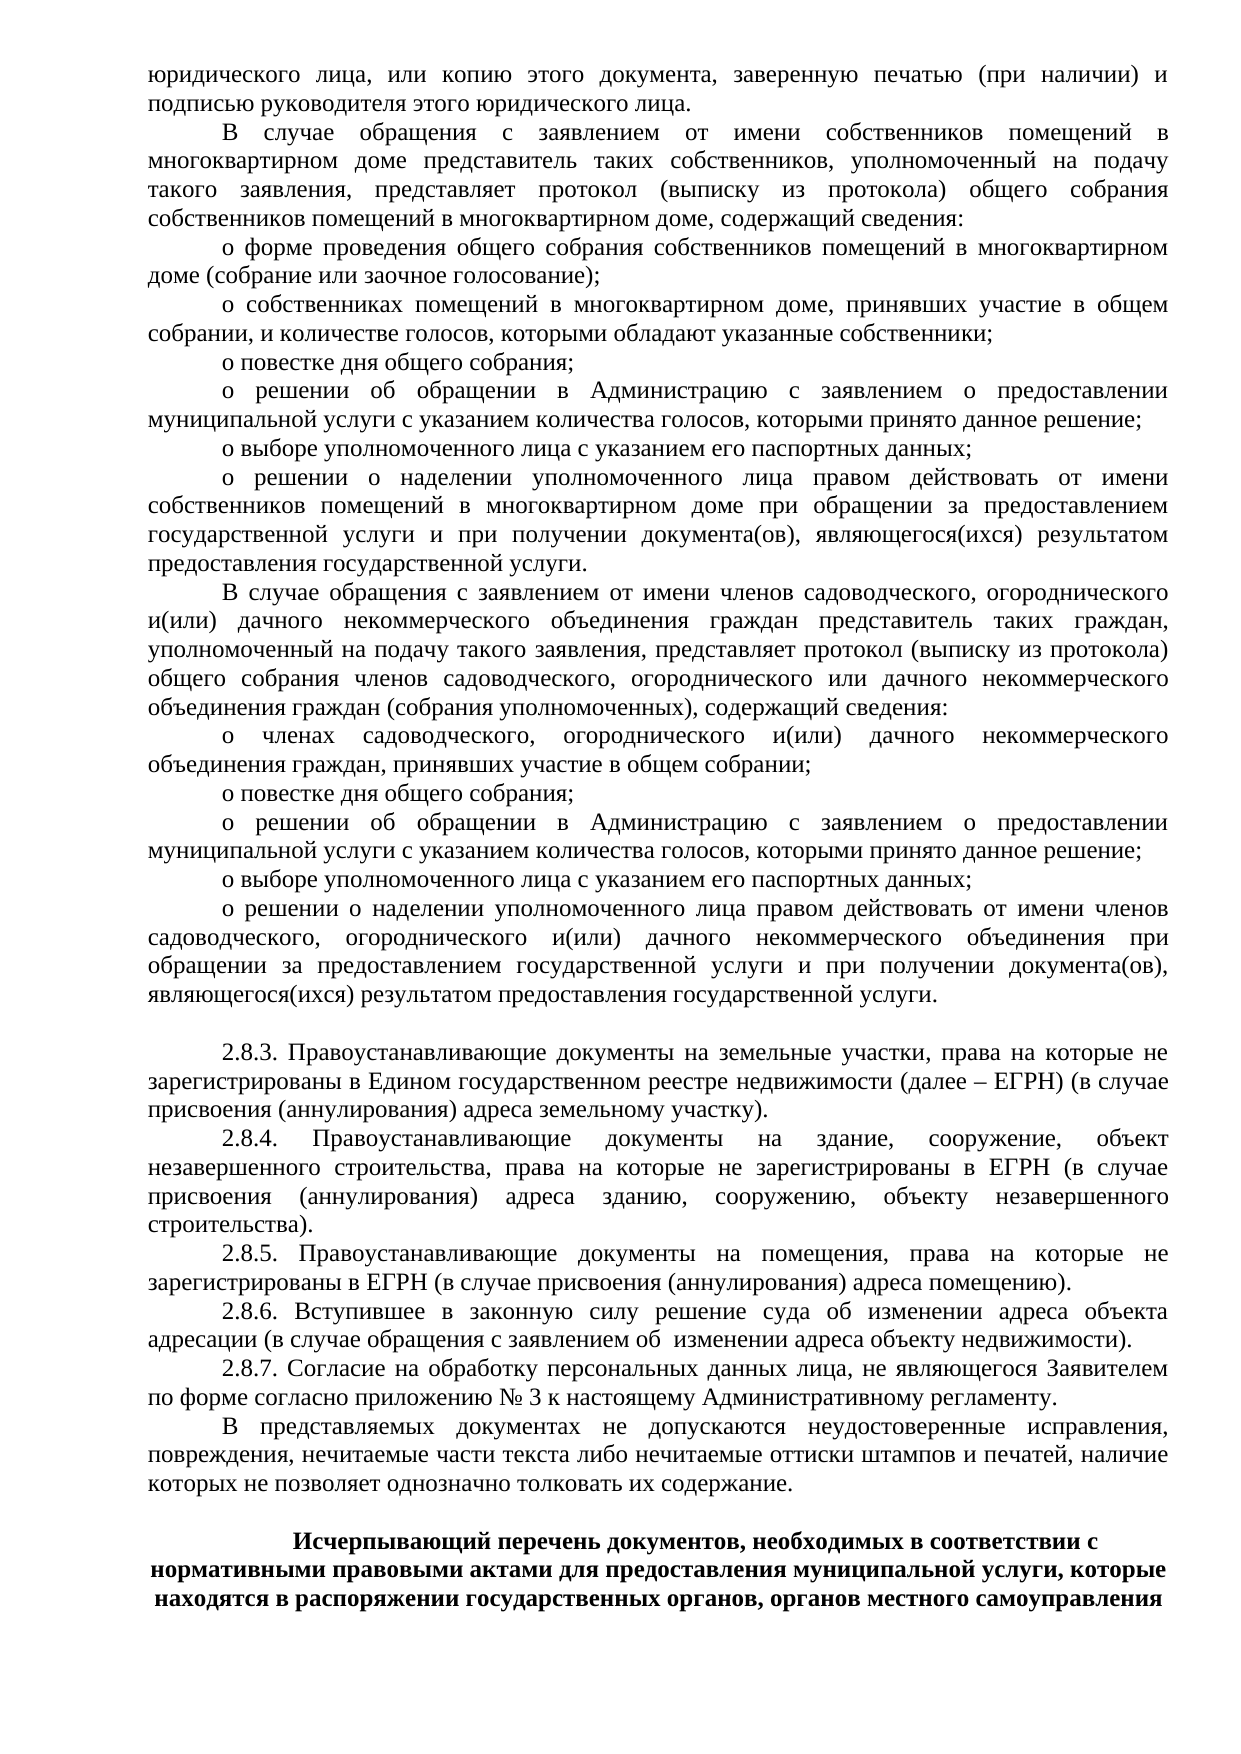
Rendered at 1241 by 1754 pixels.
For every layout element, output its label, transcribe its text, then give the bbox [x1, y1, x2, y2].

text о форме проведения общего собрания собственников помещений в многоквартирном доме (собрание или заочное голосование); [148, 232, 1169, 289]
text В случае обращения с заявлением от имени собственников помещений в многоквартирном доме представитель таких собственников, уполномоченный на подачу такого заявления, представляет протокол (выписку из протокола) общего собрания собственников помещений в многоквартирном доме, содержащий сведения: [148, 117, 1169, 232]
text о решении об обращении в Администрацию с заявлением о предоставлении муниципальной услуги с указанием количества голосов, которыми принято данное решение; [148, 807, 1169, 864]
text о выборе уполномоченного лица с указанием его паспортных данных; [148, 433, 1169, 462]
text о повестке дня общего собрания; [148, 347, 1169, 375]
text В представляемых документах не допускаются неудостоверенные исправления, повреждения, нечитаемые части текста либо нечитаемые оттиски штампов и печатей, наличие которых не позволяет однозначно толковать их содержание. [148, 1411, 1169, 1497]
text 2.8.3. Правоустанавливающие документы на земельные участки, права на которые не зарегистрированы в Едином государственном реестре недвижимости (далее – ЕГРН) (в случае присвоения (аннулирования) адреса земельному участку). [148, 1037, 1169, 1123]
text 2.8.6. Вступившее в законную силу решение суда об изменении адреса объекта адресации (в случае обращения с заявлением об изменении адреса объекту недвижимости). [148, 1296, 1169, 1353]
text о членах садоводческого, огороднического и(или) дачного некоммерческого объединения граждан, принявших участие в общем собрании; [148, 720, 1169, 778]
text 2.8.4. Правоустанавливающие документы на здание, сооружение, объект незавершенного строительства, права на которые не зарегистрированы в ЕГРН (в случае присвоения (аннулирования) адреса зданию, сооружению, объекту незавершенного строительства). [148, 1123, 1169, 1238]
text В случае обращения с заявлением от имени членов садоводческого, огороднического и(или) дачного некоммерческого объединения граждан представитель таких граждан, уполномоченный на подачу такого заявления, представляет протокол (выписку из протокола) общего собрания членов садоводческого, огороднического или дачного некоммерческого объединения граждан (собрания уполномоченных), содержащий сведения: [148, 577, 1169, 720]
text 2.8.7. Согласие на обработку персональных данных лица, не являющегося Заявителем по форме согласно приложению № 3 к настоящему Административному регламенту. [148, 1353, 1169, 1411]
text о решении о наделении уполномоченного лица правом действовать от имени членов садоводческого, огороднического и(или) дачного некоммерческого объединения при обращении за предоставлением государственной услуги и при получении документа(ов), являющегося(ихся) результатом предоставления государственной услуги. [148, 893, 1169, 1008]
text о повестке дня общего собрания; [148, 778, 1169, 807]
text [148, 1526, 1169, 1612]
text о решении о наделении уполномоченного лица правом действовать от имени собственников помещений в многоквартирном доме при обращении за предоставлением государственной услуги и при получении документа(ов), являющегося(ихся) результатом предоставления государственной услуги. [148, 462, 1169, 577]
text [148, 59, 1169, 117]
text о собственниках помещений в многоквартирном доме, принявших участие в общем собрании, и количестве голосов, которыми обладают указанные собственники; [148, 289, 1169, 347]
text о решении об обращении в Администрацию с заявлением о предоставлении муниципальной услуги с указанием количества голосов, которыми принято данное решение; [148, 375, 1169, 433]
text о выборе уполномоченного лица с указанием его паспортных данных; [148, 864, 1169, 893]
text 2.8.5. Правоустанавливающие документы на помещения, права на которые не зарегистрированы в ЕГРН (в случае присвоения (аннулирования) адреса помещению). [148, 1238, 1169, 1296]
